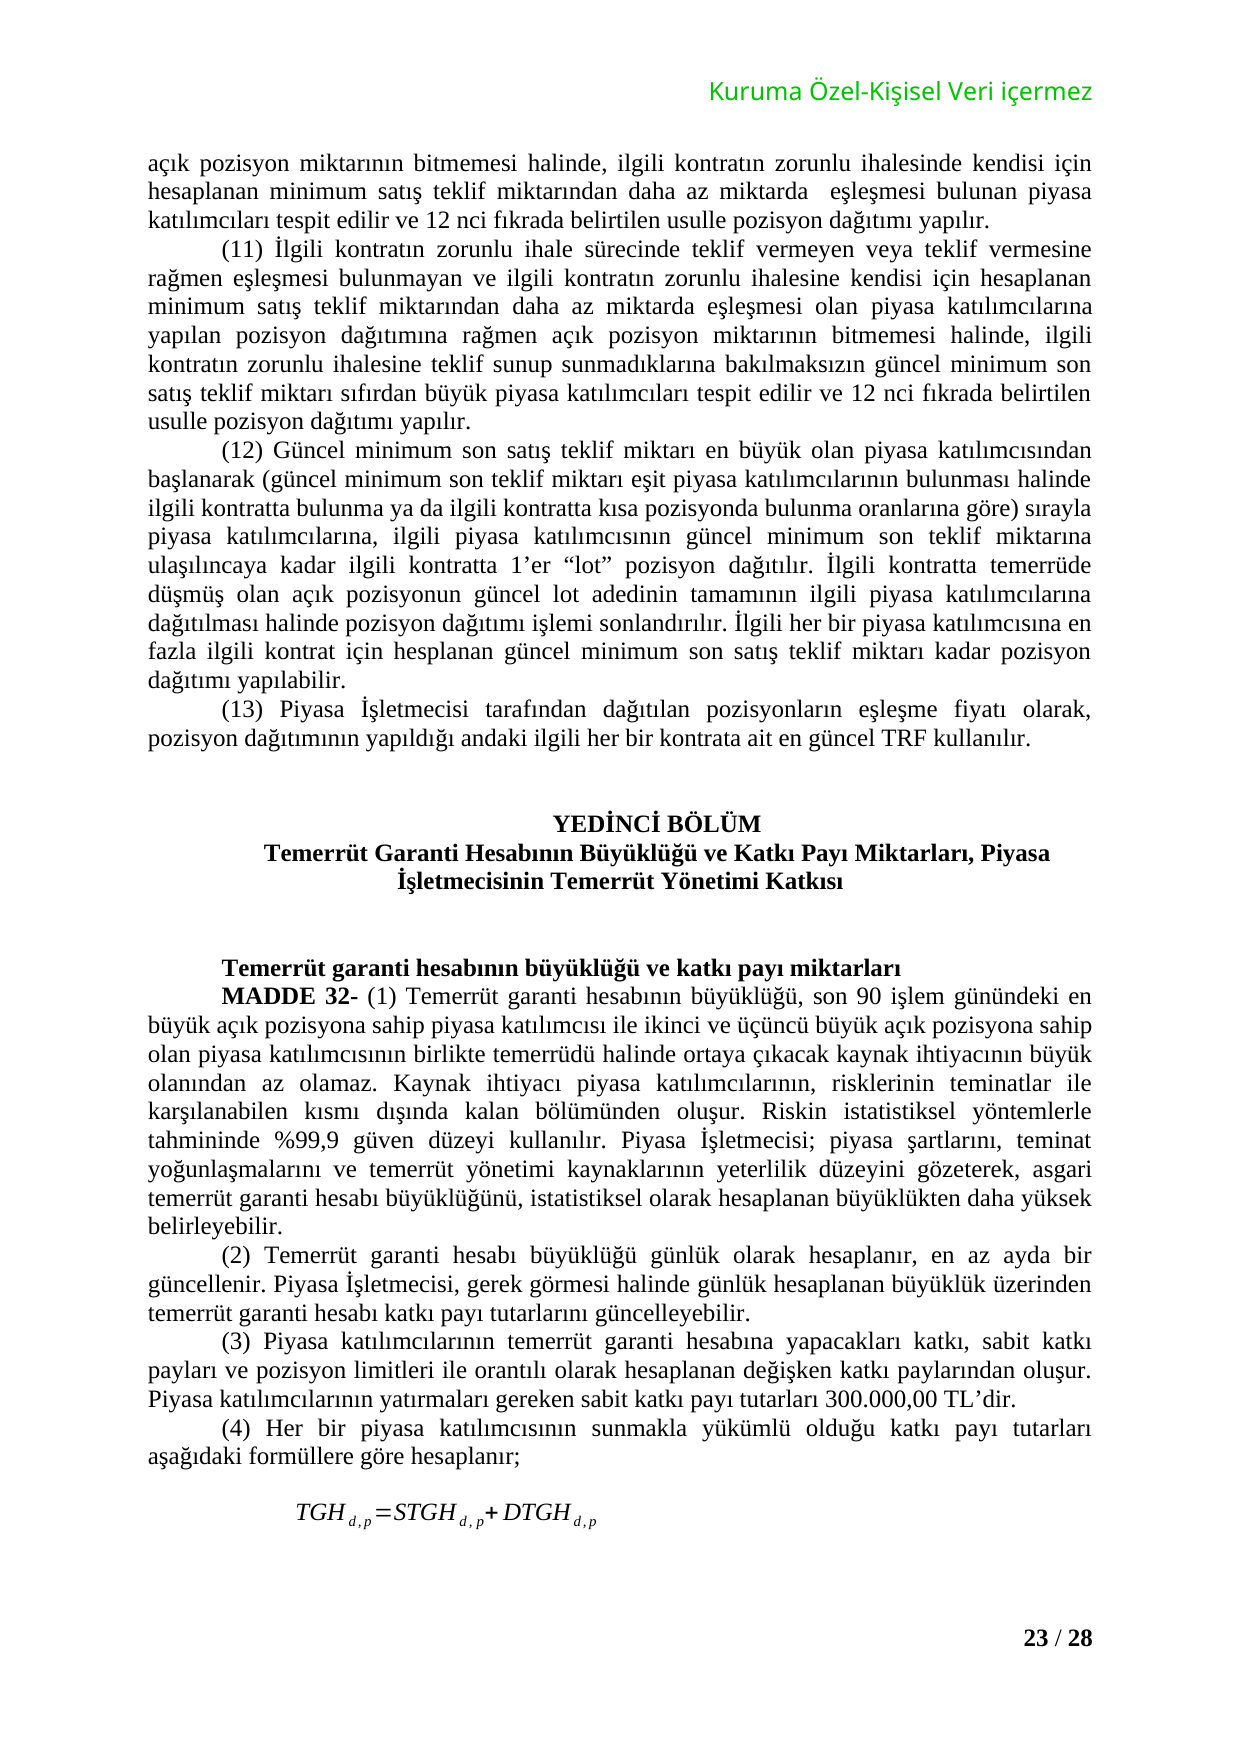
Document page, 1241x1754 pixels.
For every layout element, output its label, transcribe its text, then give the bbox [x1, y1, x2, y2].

text (12) Güncel minimum son satış teklif miktarı en büyük olan piyasa katılımcısından başlanarak (güncel minimum son teklif miktarı eşit piyasa katılımcılarının bulunması halinde ilgili kontratta bulunma ya da ilgili kontratta kısa pozisyonda bulunma oranlarına göre) sırayla piyasa katılımcılarına, ilgili piyasa katılımcısının güncel minimum son teklif miktarına ulaşılıncaya kadar ilgili kontratta 1’er “lot” pozisyon dağıtılır. İlgili kontratta temerrüde düşmüş olan açık pozisyonun güncel lot adedinin tamamının ilgili piyasa katılımcılarına dağıtılması halinde pozisyon dağıtımı işlemi sonlandırılır. İlgili her bir piyasa katılımcısına en fazla ilgili kontrat için hesplanan güncel minimum son satış teklif miktarı kadar pozisyon dağıtımı yapılabilir. [148, 435, 1093, 694]
text (2) Temerrüt garanti hesabı büyüklüğü günlük olarak hesaplanır, en az ayda bir güncellenir. Piyasa İşletmecisi, gerek görmesi halinde günlük hesaplanan büyüklük üzerinden temerrüt garanti hesabı katkı payı tutarlarını güncelleyebilir. [148, 1240, 1093, 1326]
text Temerrüt garanti hesabının büyüklüğü ve katkı payı miktarları [148, 953, 1093, 981]
text YEDİNCİ BÖLÜM [148, 809, 1093, 838]
text (3) Piyasa katılımcılarının temerrüt garanti hesabına yapacakları katkı, sabit katkı payları ve pozisyon limitleri ile orantılı olarak hesaplanan değişken katkı paylarından oluşur. Piyasa katılımcılarının yatırmaları gereken sabit katkı payı tutarları 300.000,00 TL’dir. [148, 1326, 1093, 1413]
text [148, 148, 1093, 234]
list (13) Piyasa İşletmecisi tarafından dağıtılan pozisyonların eşleşme fiyatı olarak, pozisyon dağıtımının yapıldığı andaki ilgili her bir kontrata ait en güncel TRF kullanılır. [148, 694, 1093, 751]
text (11) İlgili kontratın zorunlu ihale sürecinde teklif vermeyen veya teklif vermesine rağmen eşleşmesi bulunmayan ve ilgili kontratın zorunlu ihalesine kendisi için hesaplanan minimum satış teklif miktarından daha az miktarda eşleşmesi olan piyasa katılımcılarına yapılan pozisyon dağıtımına rağmen açık pozisyon miktarının bitmemesi halinde, ilgili kontratın zorunlu ihalesine teklif sunup sunmadıklarına bakılmaksızın güncel minimum son satış teklif miktarı sıfırdan büyük piyasa katılımcıları tespit edilir ve 12 nci fıkrada belirtilen usulle pozisyon dağıtımı yapılır. [148, 234, 1093, 435]
text (4) Her bir piyasa katılımcısının sunmakla yükümlü olduğu katkı payı tutarları aşağıdaki formüllere göre hesaplanır; [148, 1413, 1093, 1470]
text Temerrüt Garanti Hesabının Büyüklüğü ve Katkı Payı Miktarları, Piyasa İşletmecisinin Temerrüt Yönetimi Katkısı [148, 838, 1093, 895]
text MADDE 32- (1) Temerrüt garanti hesabının büyüklüğü, son 90 işlem günündeki en büyük açık pozisyona sahip piyasa katılımcısı ile ikinci ve üçüncü büyük açık pozisyona sahip olan piyasa katılımcısının birlikte temerrüdü halinde ortaya çıkacak kaynak ihtiyacının büyük olanından az olamaz. Kaynak ihtiyacı piyasa katılımcılarının, risklerinin teminatlar ile karşılanabilen kısmı dışında kalan bölümünden oluşur. Riskin istatistiksel yöntemlerle tahmininde %99,9 güven düzeyi kullanılır. Piyasa İşletmecisi; piyasa şartlarını, teminat yoğunlaşmalarını ve temerrüt yönetimi kaynaklarının yeterlilik düzeyini gözeterek, asgari temerrüt garanti hesabı büyüklüğünü, istatistiksel olarak hesaplanan büyüklükten daha yüksek belirleyebilir. [148, 981, 1093, 1240]
